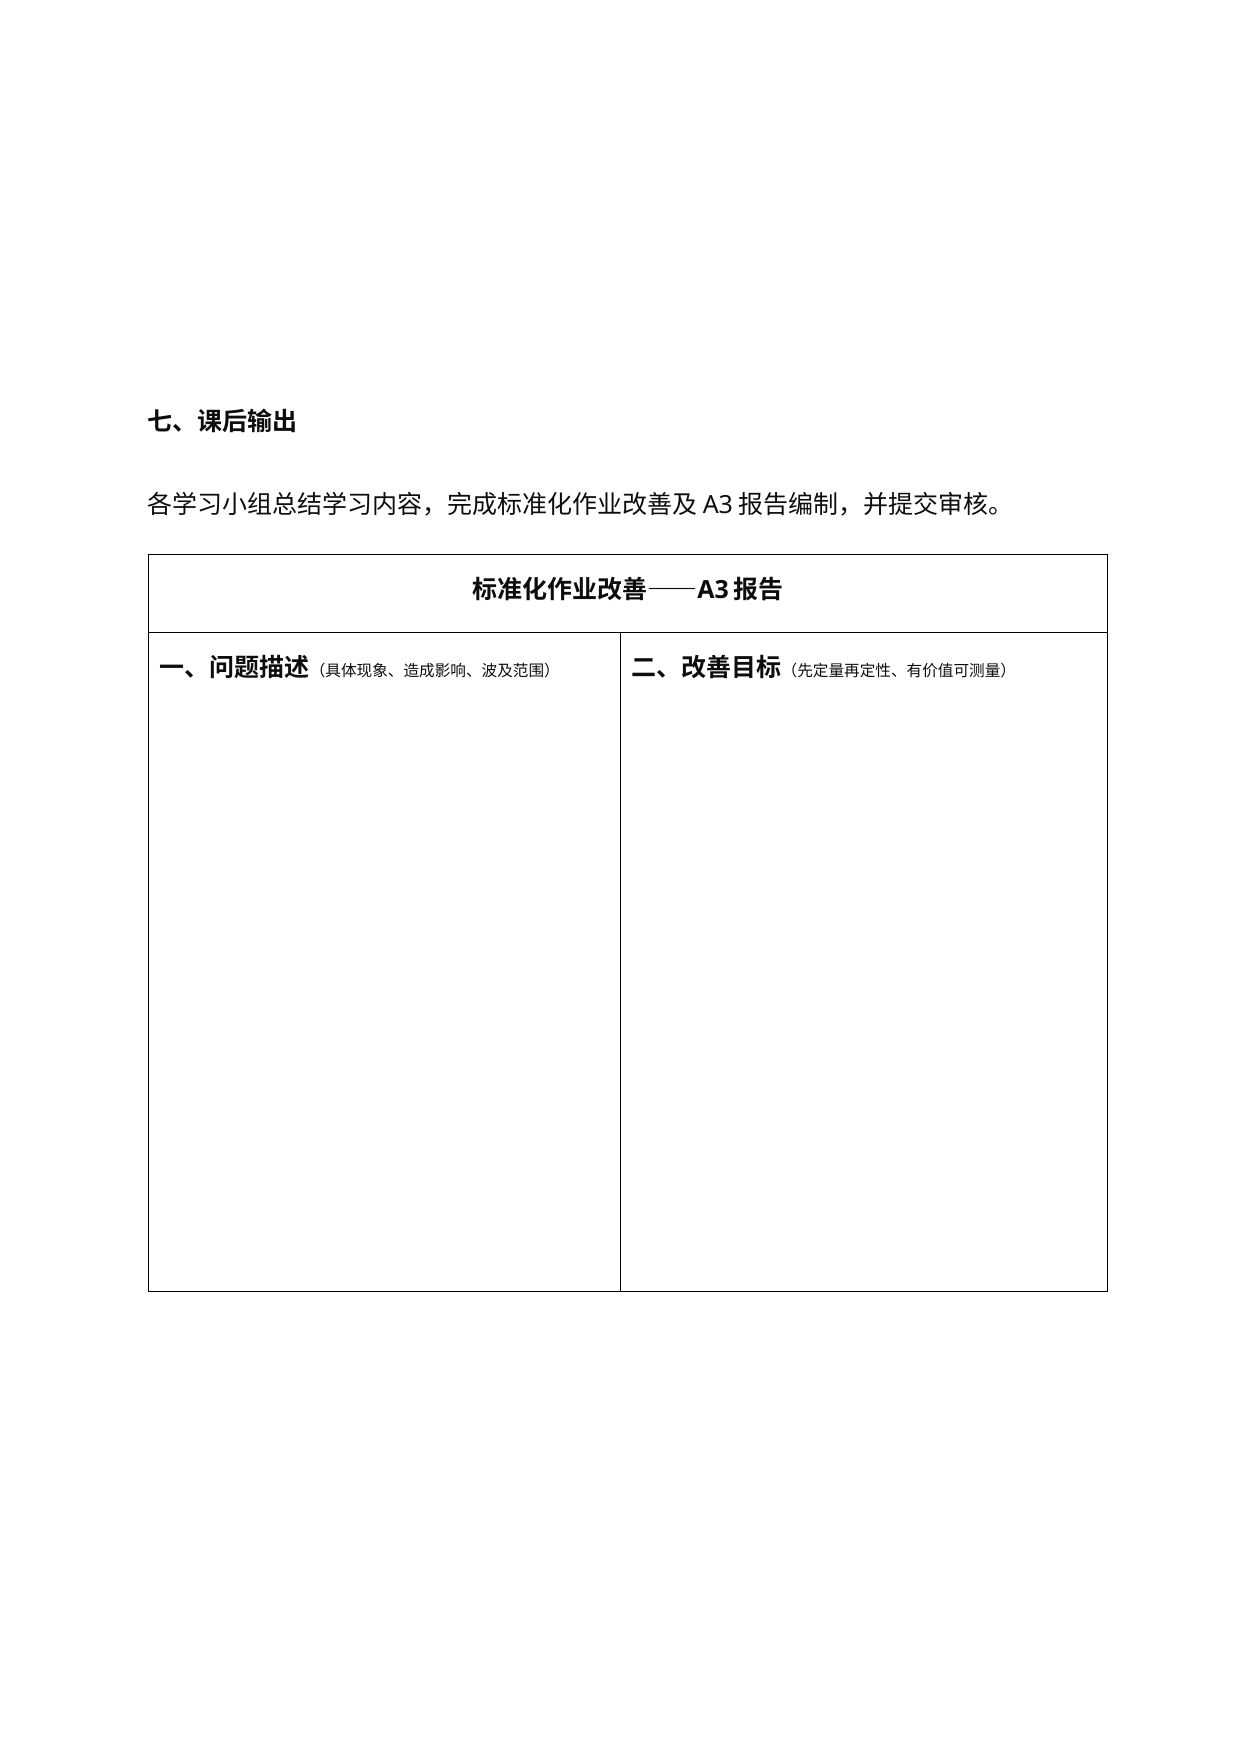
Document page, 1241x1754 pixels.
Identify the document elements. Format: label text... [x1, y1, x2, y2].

table_cell 一、问题描述（具体现象、造成影响、波及范围） [149, 633, 620, 1291]
table_header 标准化作业改善——A3报告 [149, 555, 1107, 632]
text 七、课后输出 [148, 387, 1093, 452]
text 各学习小组总结学习内容，完成标准化作业改善及A3报告编制，并提交审核。 [148, 471, 1093, 536]
table_cell 二、改善目标（先定量再定性、有价值可测量） [621, 633, 1107, 1291]
